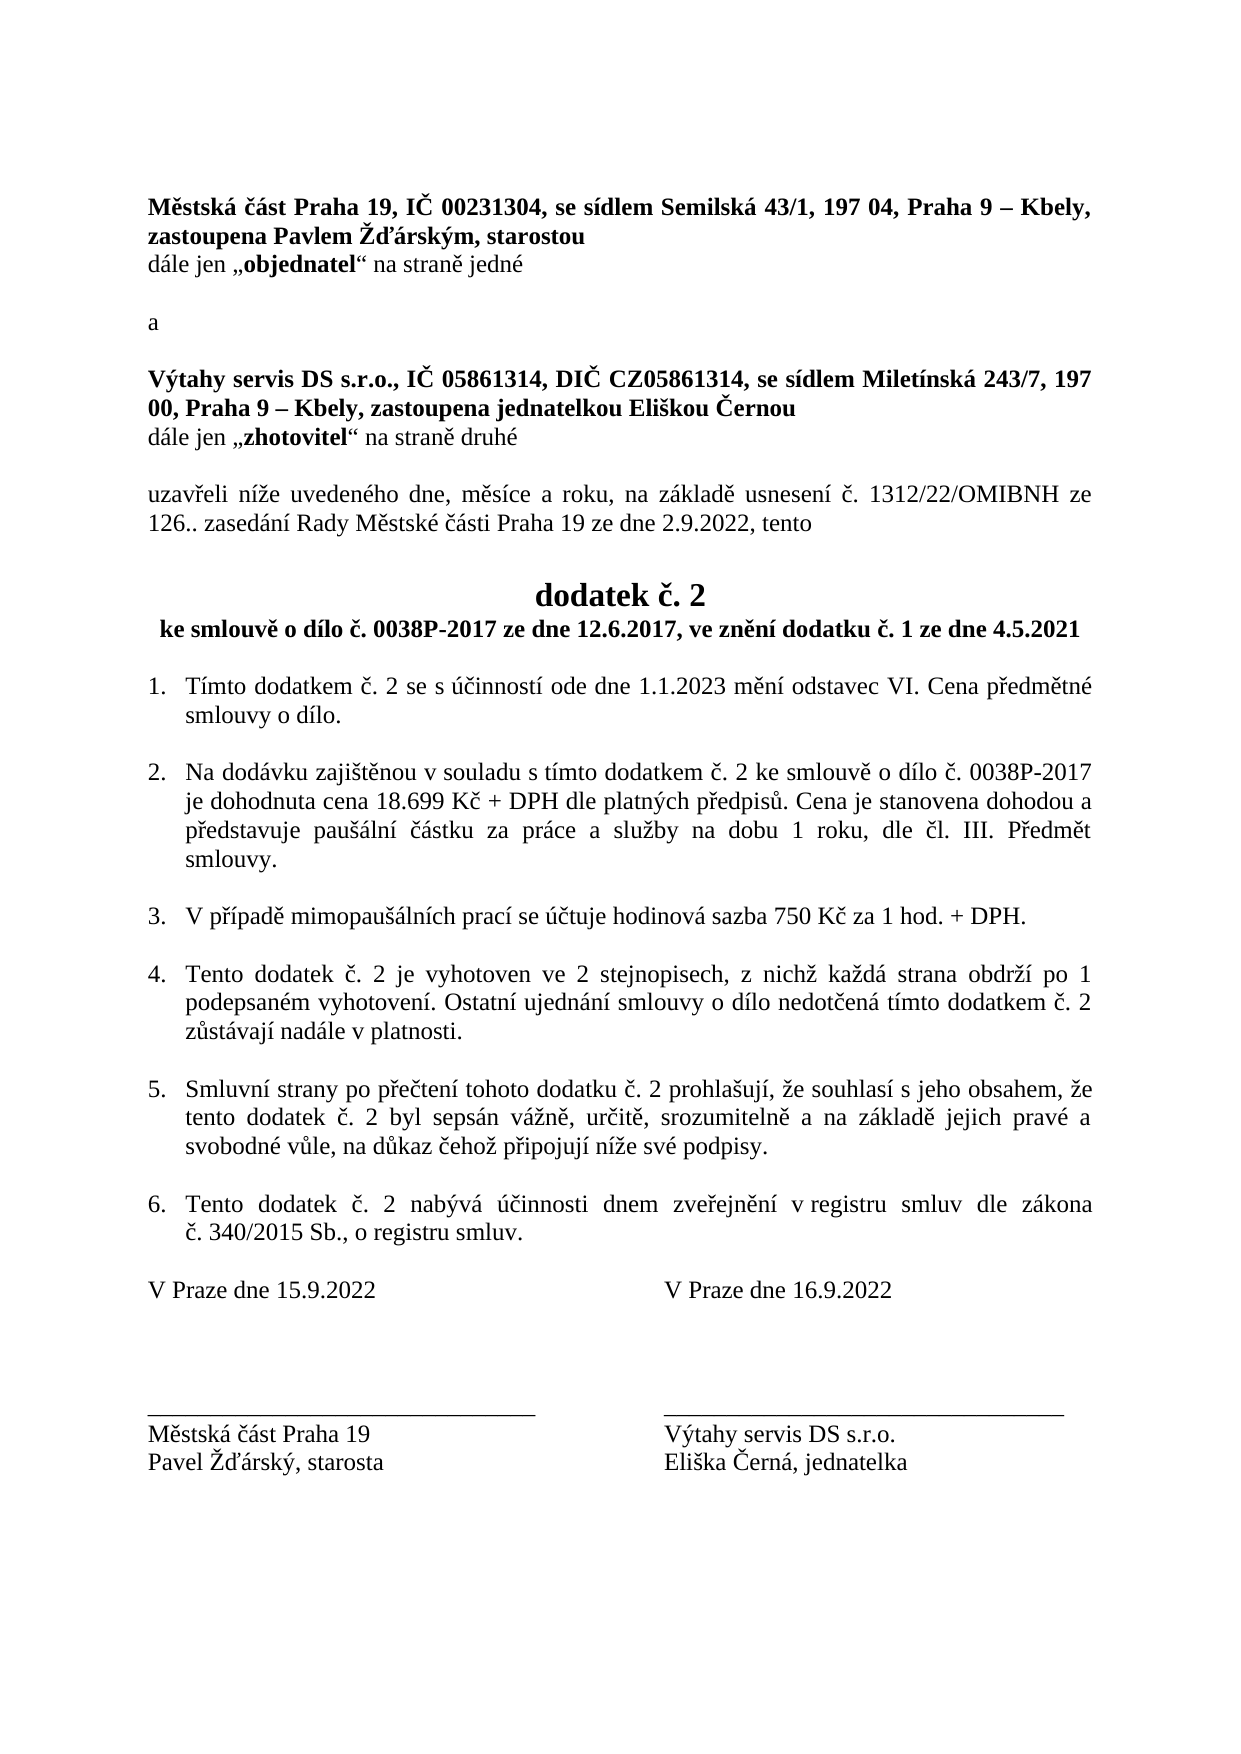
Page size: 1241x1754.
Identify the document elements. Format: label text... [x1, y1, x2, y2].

text Městská část Praha 19 Výtahy servis DS s.r.o. [148, 1419, 1093, 1447]
text Městská část Praha 19, IČ 00231304, se sídlem Semilská 43/1, 197 04, Praha 9 – Kbely, zastoupena Pavlem Žďárským, starostou [148, 192, 1093, 249]
list Na dodávku zajištěnou v souladu s tímto dodatkem č. 2 ke smlouvě o dílo č. 0038P-2017 je dohodnuta cena 18.699 Kč + DPH dle platných předpisů. Cena je stanovena dohodou a představuje paušální částku za práce a služby na dobu 1 roku, dle čl. III. Předmět smlouvy. [148, 757, 1093, 872]
text V Praze dne 15.9.2022 V Praze dne 16.9.2022 [148, 1275, 1093, 1304]
text a [148, 307, 1093, 336]
list Smluvní strany po přečtení tohoto dodatku č. 2 prohlašují, že souhlasí s jeho obsahem, že tento dodatek č. 2 byl sepsán vážně, určitě, srozumitelně a na základě jejich pravé a svobodné vůle, na důkaz čehož připojují níže své podpisy. [148, 1074, 1093, 1160]
list V případě mimopaušálních prací se účtuje hodinová sazba 750 Kč za 1 hod. + DPH. [148, 901, 1093, 930]
text ke smlouvě o dílo č. 0038P-2017 ze dne 12.6.2017, ve znění dodatku č. 1 ze dne 4.5.2021 [148, 614, 1093, 642]
list Tento dodatek č. 2 nabývá účinnosti dnem zveřejnění v registru smluv dle zákona č. 340/2015 Sb., o registru smluv. [148, 1189, 1093, 1246]
text _______________________________ ________________________________ [148, 1390, 1093, 1419]
text dále jen „objednatel“ na straně jedné [148, 249, 1093, 278]
list Tento dodatek č. 2 je vyhotoven ve 2 stejnopisech, z nichž každá strana obdrží po 1 podepsaném vyhotovení. Ostatní ujednání smlouvy o dílo nedotčená tímto dodatkem č. 2 zůstávají nadále v platnosti. [148, 959, 1093, 1045]
text dodatek č. 2 [148, 575, 1093, 614]
text dále jen „zhotovitel“ na straně druhé [148, 422, 1093, 451]
text uzavřeli níže uvedeného dne, měsíce a roku, na základě usnesení č. 1312/22/OMIBNH ze 126.. zasedání Rady Městské části Praha 19 ze dne 2.9.2022, tento [148, 479, 1093, 537]
list Tímto dodatkem č. 2 se s účinností ode dne 1.1.2023 mění odstavec VI. Cena předmětné smlouvy o dílo. [148, 671, 1093, 729]
text Pavel Žďárský, starosta Eliška Černá, jednatelka [148, 1447, 1093, 1476]
text Výtahy servis DS s.r.o., IČ 05861314, DIČ CZ05861314, se sídlem Miletínská 243/7, 197 00, Praha 9 – Kbely, zastoupena jednatelkou Eliškou Černou [148, 364, 1093, 422]
